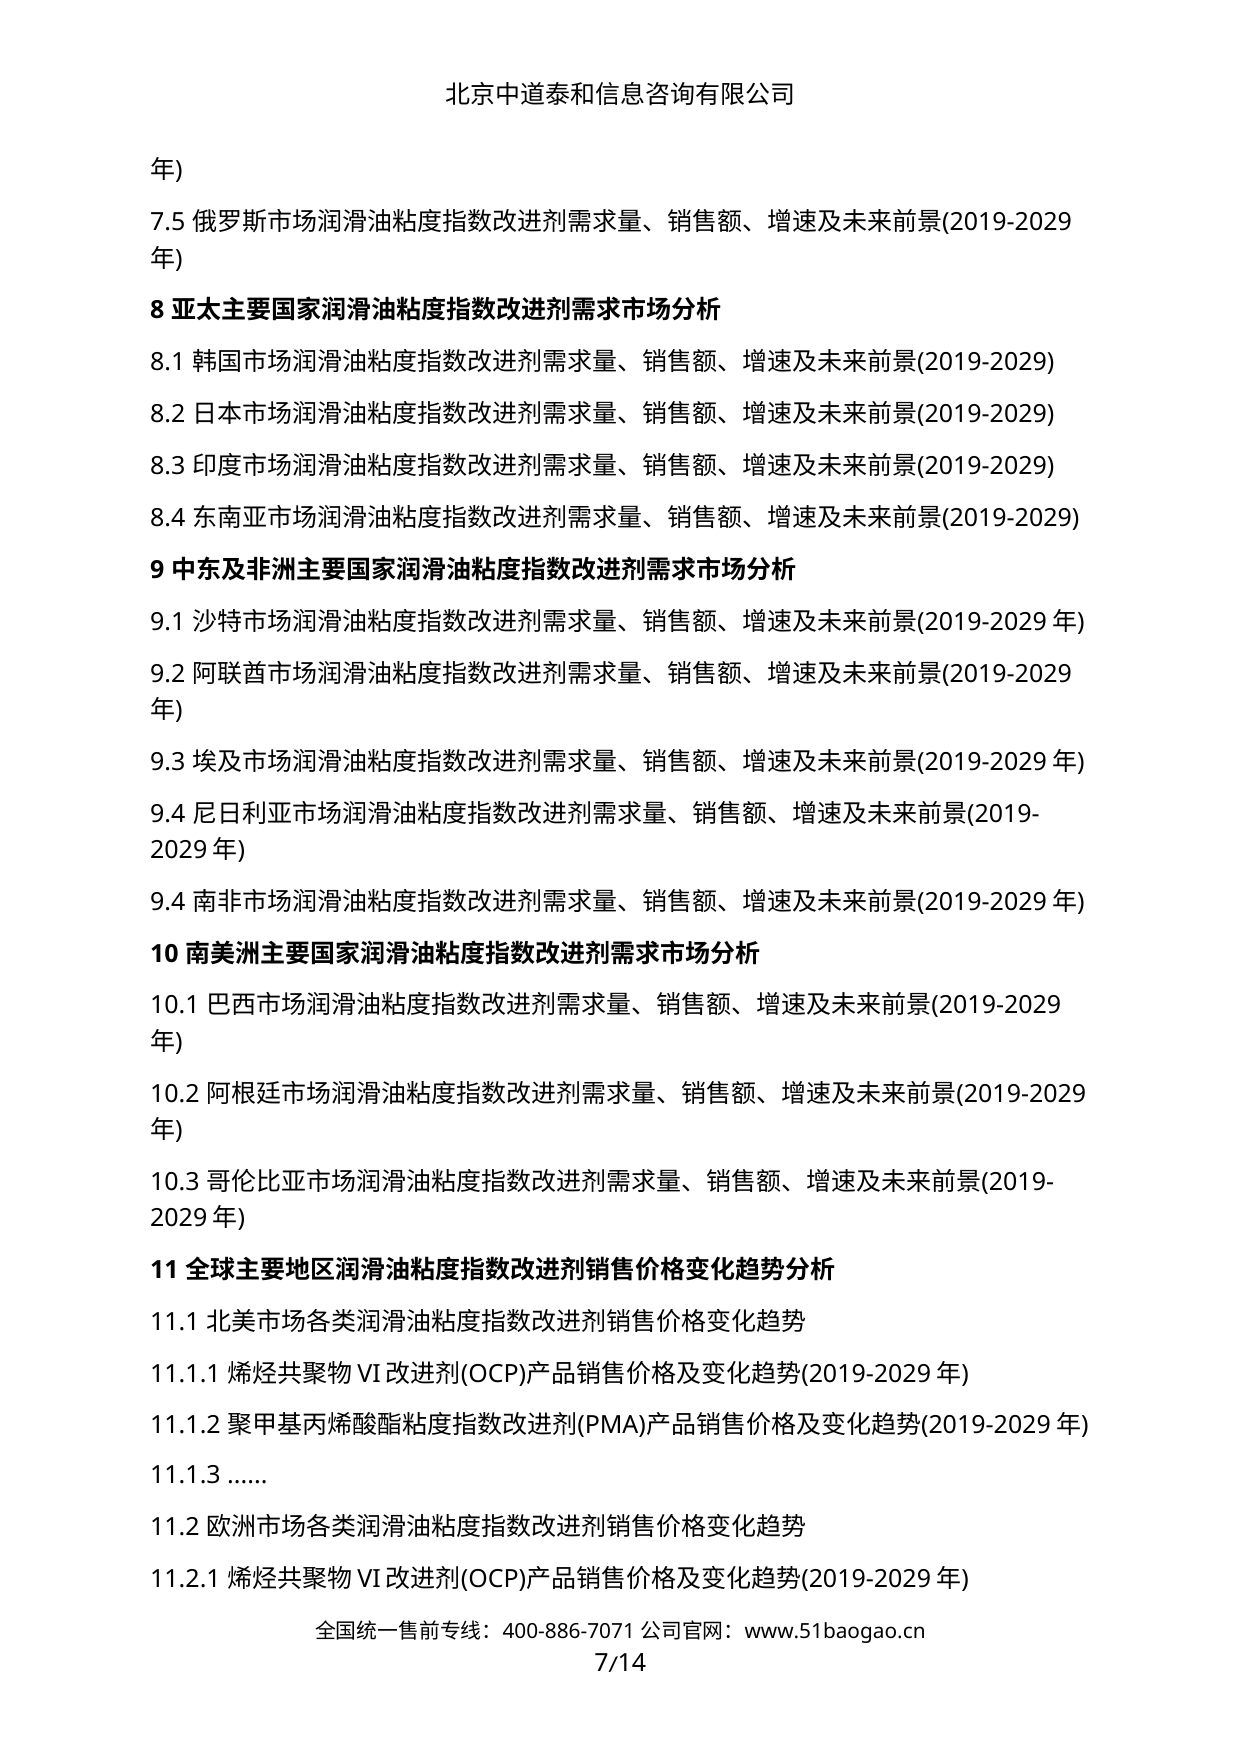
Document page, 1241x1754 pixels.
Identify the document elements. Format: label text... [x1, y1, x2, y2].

text 8.1 韩国市场润滑油粘度指数改进剂需求量、销售额、增速及未来前景(2019-2029) [150, 342, 1090, 378]
text 9.4 尼日利亚市场润滑油粘度指数改进剂需求量、销售额、增速及未来前景(2019-2029年) [150, 793, 1090, 866]
text 8.3 印度市场润滑油粘度指数改进剂需求量、销售额、增速及未来前景(2019-2029) [150, 446, 1090, 482]
text 10 南美洲主要国家润滑油粘度指数改进剂需求市场分析 [150, 933, 1090, 969]
text 11 全球主要地区润滑油粘度指数改进剂销售价格变化趋势分析 [150, 1249, 1090, 1286]
text 8.2 日本市场润滑油粘度指数改进剂需求量、销售额、增速及未来前景(2019-2029) [150, 394, 1090, 430]
text 11.2 欧洲市场各类润滑油粘度指数改进剂销售价格变化趋势 [150, 1507, 1090, 1543]
text 11.1.1 烯烃共聚物VI改进剂(OCP)产品销售价格及变化趋势(2019-2029年) [150, 1353, 1090, 1389]
text 7.5 俄罗斯市场润滑油粘度指数改进剂需求量、销售额、增速及未来前景(2019-2029年) [150, 202, 1090, 274]
text 11.1 北美市场各类润滑油粘度指数改进剂销售价格变化趋势 [150, 1301, 1090, 1337]
text 9.4 南非市场润滑油粘度指数改进剂需求量、销售额、增速及未来前景(2019-2029年) [150, 881, 1090, 917]
text 11.2.1 烯烃共聚物VI改进剂(OCP)产品销售价格及变化趋势(2019-2029年) [150, 1558, 1090, 1595]
text 9.2 阿联酋市场润滑油粘度指数改进剂需求量、销售额、增速及未来前景(2019-2029年) [150, 653, 1090, 726]
text 8 亚太主要国家润滑油粘度指数改进剂需求市场分析 [150, 290, 1090, 326]
text 9.1 沙特市场润滑油粘度指数改进剂需求量、销售额、增速及未来前景(2019-2029年) [150, 601, 1090, 637]
text 10.3 哥伦比亚市场润滑油粘度指数改进剂需求量、销售额、增速及未来前景(2019-2029年) [150, 1161, 1090, 1234]
text 11.1.2 聚甲基丙烯酸酯粘度指数改进剂(PMA)产品销售价格及变化趋势(2019-2029年) [150, 1405, 1090, 1441]
text 10.2 阿根廷市场润滑油粘度指数改进剂需求量、销售额、增速及未来前景(2019-2029年) [150, 1073, 1090, 1146]
text 11.1.3 ...... [150, 1457, 1090, 1491]
text 8.4 东南亚市场润滑油粘度指数改进剂需求量、销售额、增速及未来前景(2019-2029) [150, 497, 1090, 534]
text 9.3 埃及市场润滑油粘度指数改进剂需求量、销售额、增速及未来前景(2019-2029年) [150, 741, 1090, 777]
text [150, 150, 1090, 186]
text 9 中东及非洲主要国家润滑油粘度指数改进剂需求市场分析 [150, 549, 1090, 586]
text 10.1 巴西市场润滑油粘度指数改进剂需求量、销售额、增速及未来前景(2019-2029年) [150, 985, 1090, 1057]
